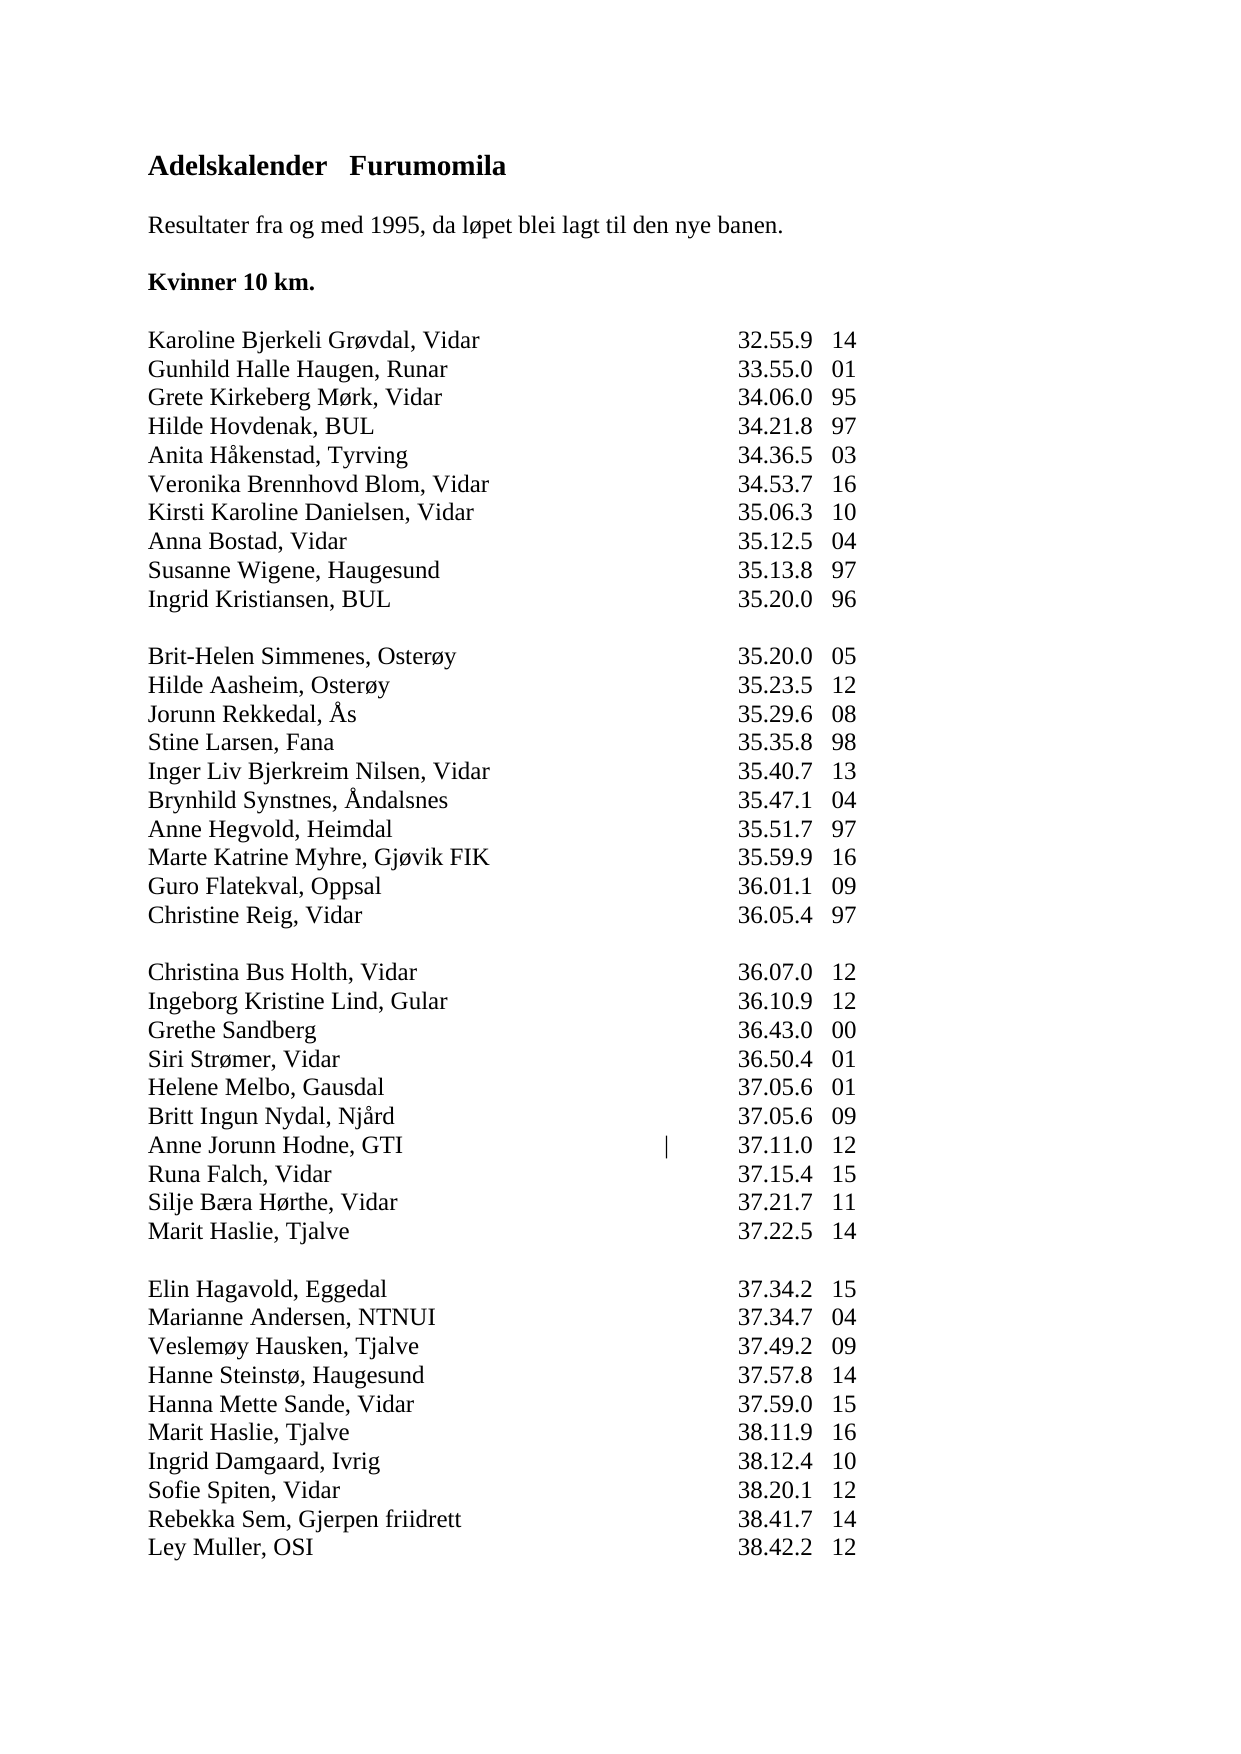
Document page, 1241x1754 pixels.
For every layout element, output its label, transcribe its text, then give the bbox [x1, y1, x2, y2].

text Veslemøy Hausken, Tjalve 37.49.2 09 [148, 1331, 1093, 1360]
text Resultater fra og med 1995, da løpet blei lagt til den nye banen. [148, 210, 1093, 239]
text Marte Katrine Myhre, Gjøvik FIK 35.59.9 16 [148, 842, 1093, 871]
text Anna Bostad, Vidar 35.12.5 04 [148, 526, 1093, 555]
text Silje Bæra Hørthe, Vidar 37.21.7 11 [148, 1187, 1093, 1216]
text Hilde Hovdenak, BUL 34.21.8 97 [148, 411, 1093, 440]
text Christine Reig, Vidar 36.05.4 97 [148, 900, 1093, 929]
text Anne Hegvold, Heimdal 35.51.7 97 [148, 814, 1093, 842]
text Grete Kirkeberg Mørk, Vidar 34.06.0 95 [148, 382, 1093, 411]
text Kirsti Karoline Danielsen, Vidar 35.06.3 10 [148, 497, 1093, 526]
text Britt Ingun Nydal, Njård 37.05.6 09 [148, 1101, 1093, 1130]
text Anita Håkenstad, Tyrving 34.36.5 03 [148, 440, 1093, 469]
text Helene Melbo, Gausdal 37.05.6 01 [148, 1072, 1093, 1101]
text Gunhild Halle Haugen, Runar 33.55.0 01 [148, 354, 1093, 382]
text Marianne Andersen, NTNUI 37.34.7 04 [148, 1302, 1093, 1331]
text Jorunn Rekkedal, Ås 35.29.6 08 [148, 699, 1093, 727]
text Ingrid Kristiansen, BUL 35.20.0 96 [148, 584, 1093, 612]
text Anne Jorunn Hodne, GTI | 37.11.0 12 [148, 1130, 1093, 1159]
text Christina Bus Holth, Vidar 36.07.0 12 [148, 957, 1093, 986]
text Marit Haslie, Tjalve 37.22.5 14 [148, 1216, 1093, 1245]
text Hanne Steinstø, Haugesund 37.57.8 14 [148, 1360, 1093, 1389]
text Susanne Wigene, Haugesund 35.13.8 97 [148, 555, 1093, 584]
text Guro Flatekval, Oppsal 36.01.1 09 [148, 871, 1093, 900]
text Ingrid Damgaard, Ivrig 38.12.4 10 [148, 1446, 1093, 1475]
text Ingeborg Kristine Lind, Gular 36.10.9 12 [148, 986, 1093, 1015]
text Elin Hagavold, Eggedal 37.34.2 15 [148, 1274, 1093, 1302]
text Inger Liv Bjerkreim Nilsen, Vidar 35.40.7 13 [148, 756, 1093, 785]
text Grethe Sandberg 36.43.0 00 [148, 1015, 1093, 1044]
text Sofie Spiten, Vidar 38.20.1 12 [148, 1475, 1093, 1504]
text Hanna Mette Sande, Vidar 37.59.0 15 [148, 1389, 1093, 1417]
text Brynhild Synstnes, Åndalsnes 35.47.1 04 [148, 785, 1093, 814]
text Ley Muller, OSI 38.42.2 12 [148, 1532, 1093, 1561]
text Runa Falch, Vidar 37.15.4 15 [148, 1159, 1093, 1187]
text Brit-Helen Simmenes, Osterøy 35.20.0 05 [148, 641, 1093, 670]
text Veronika Brennhovd Blom, Vidar 34.53.7 16 [148, 469, 1093, 497]
text Karoline Bjerkeli Grøvdal, Vidar 32.55.9 14 [148, 325, 1093, 354]
text Hilde Aasheim, Osterøy 35.23.5 12 [148, 670, 1093, 699]
text Rebekka Sem, Gjerpen friidrett 38.41.7 14 [148, 1504, 1093, 1532]
subtitle Adelskalender Furumomila [148, 148, 1093, 181]
text Siri Strømer, Vidar 36.50.4 01 [148, 1044, 1093, 1072]
text Marit Haslie, Tjalve 38.11.9 16 [148, 1417, 1093, 1446]
text Kvinner 10 km. [148, 267, 1093, 296]
text Stine Larsen, Fana 35.35.8 98 [148, 727, 1093, 756]
